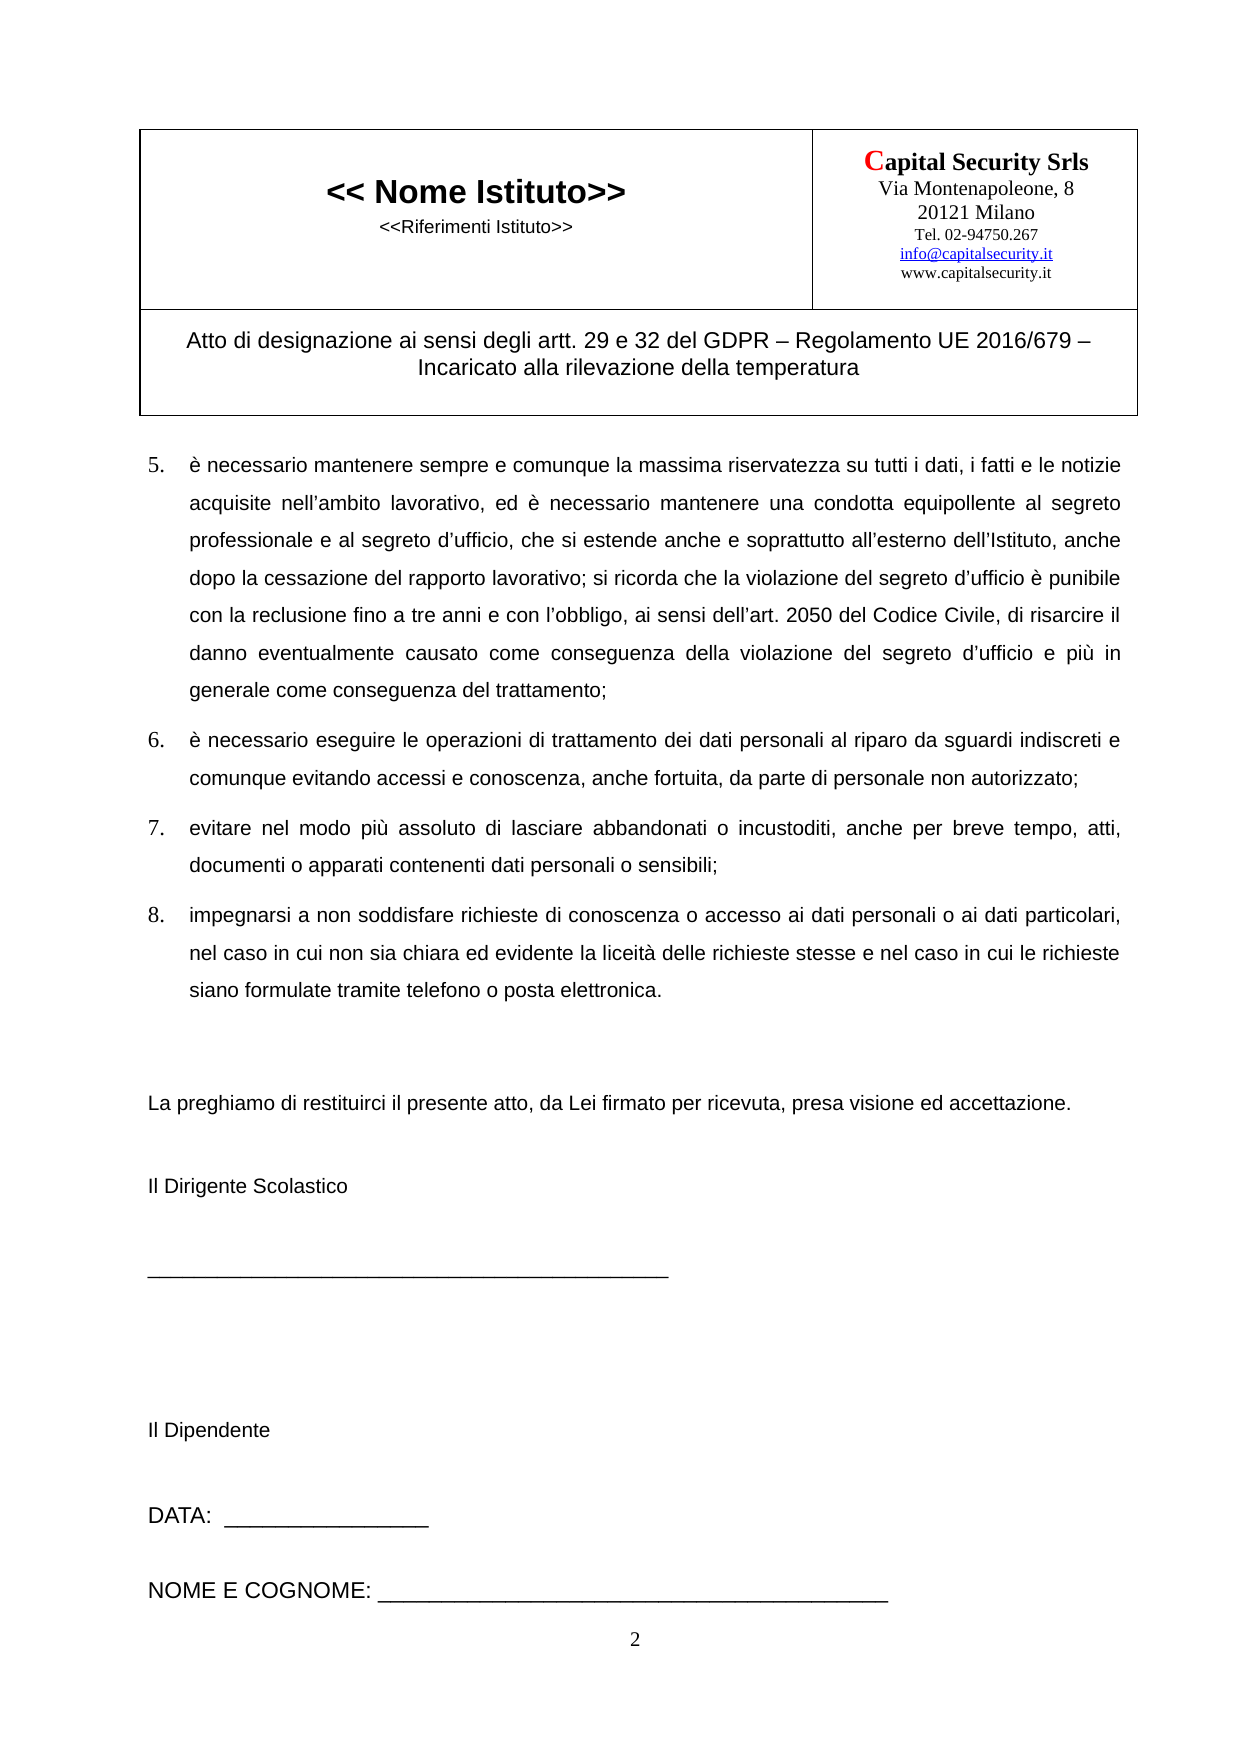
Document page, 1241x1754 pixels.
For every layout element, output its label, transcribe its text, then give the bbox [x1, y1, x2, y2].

text NOME E COGNOME: ________________________________________ [148, 1569, 1063, 1606]
list è necessario mantenere sempre e comunque la massima riservatezza su tutti i dati, i fatti e le notizie acquisite nell’ambito lavorativo, ed è necessario mantenere una condotta equipollente al segreto professionale e al segreto d’ufficio, che si estende anche e soprattutto all’esterno dell’Istituto, anche dopo la cessazione del rapporto lavorativo; si ricorda che la violazione del segreto d’ufficio è punibile con la reclusione fino a tre anni e con l’obbligo, ai sensi dell’art. 2050 del Codice Civile, di risarcire il danno eventualmente causato come conseguenza della violazione del segreto d’ufficio e più in generale come conseguenza del trattamento; [148, 443, 1122, 705]
text _____________________________________________ [148, 1253, 1122, 1280]
list evitare nel modo più assoluto di lasciare abbandonati o incustoditi, anche per breve tempo, atti, documenti o apparati contenenti dati personali o sensibili; [148, 805, 1122, 880]
text Il Dirigente Scolastico [148, 1172, 1122, 1199]
list è necessario eseguire le operazioni di trattamento dei dati personali al riparo da sguardi indiscreti e comunque evitando accessi e conoscenza, anche fortuita, da parte di personale non autorizzato; [148, 718, 1122, 793]
text La preghiamo di restituirci il presente atto, da Lei firmato per ricevuta, presa visione ed accettazione. [148, 1080, 1122, 1118]
text Il Dipendente [148, 1416, 1122, 1443]
list impegnarsi a non soddisfare richieste di conoscenza o accesso ai dati personali o ai dati particolari, nel caso in cui non sia chiara ed evidente la liceità delle richieste stesse e nel caso in cui le richieste siano formulate tramite telefono o posta elettronica. [148, 893, 1122, 1005]
text DATA: ________________ [148, 1494, 1063, 1531]
